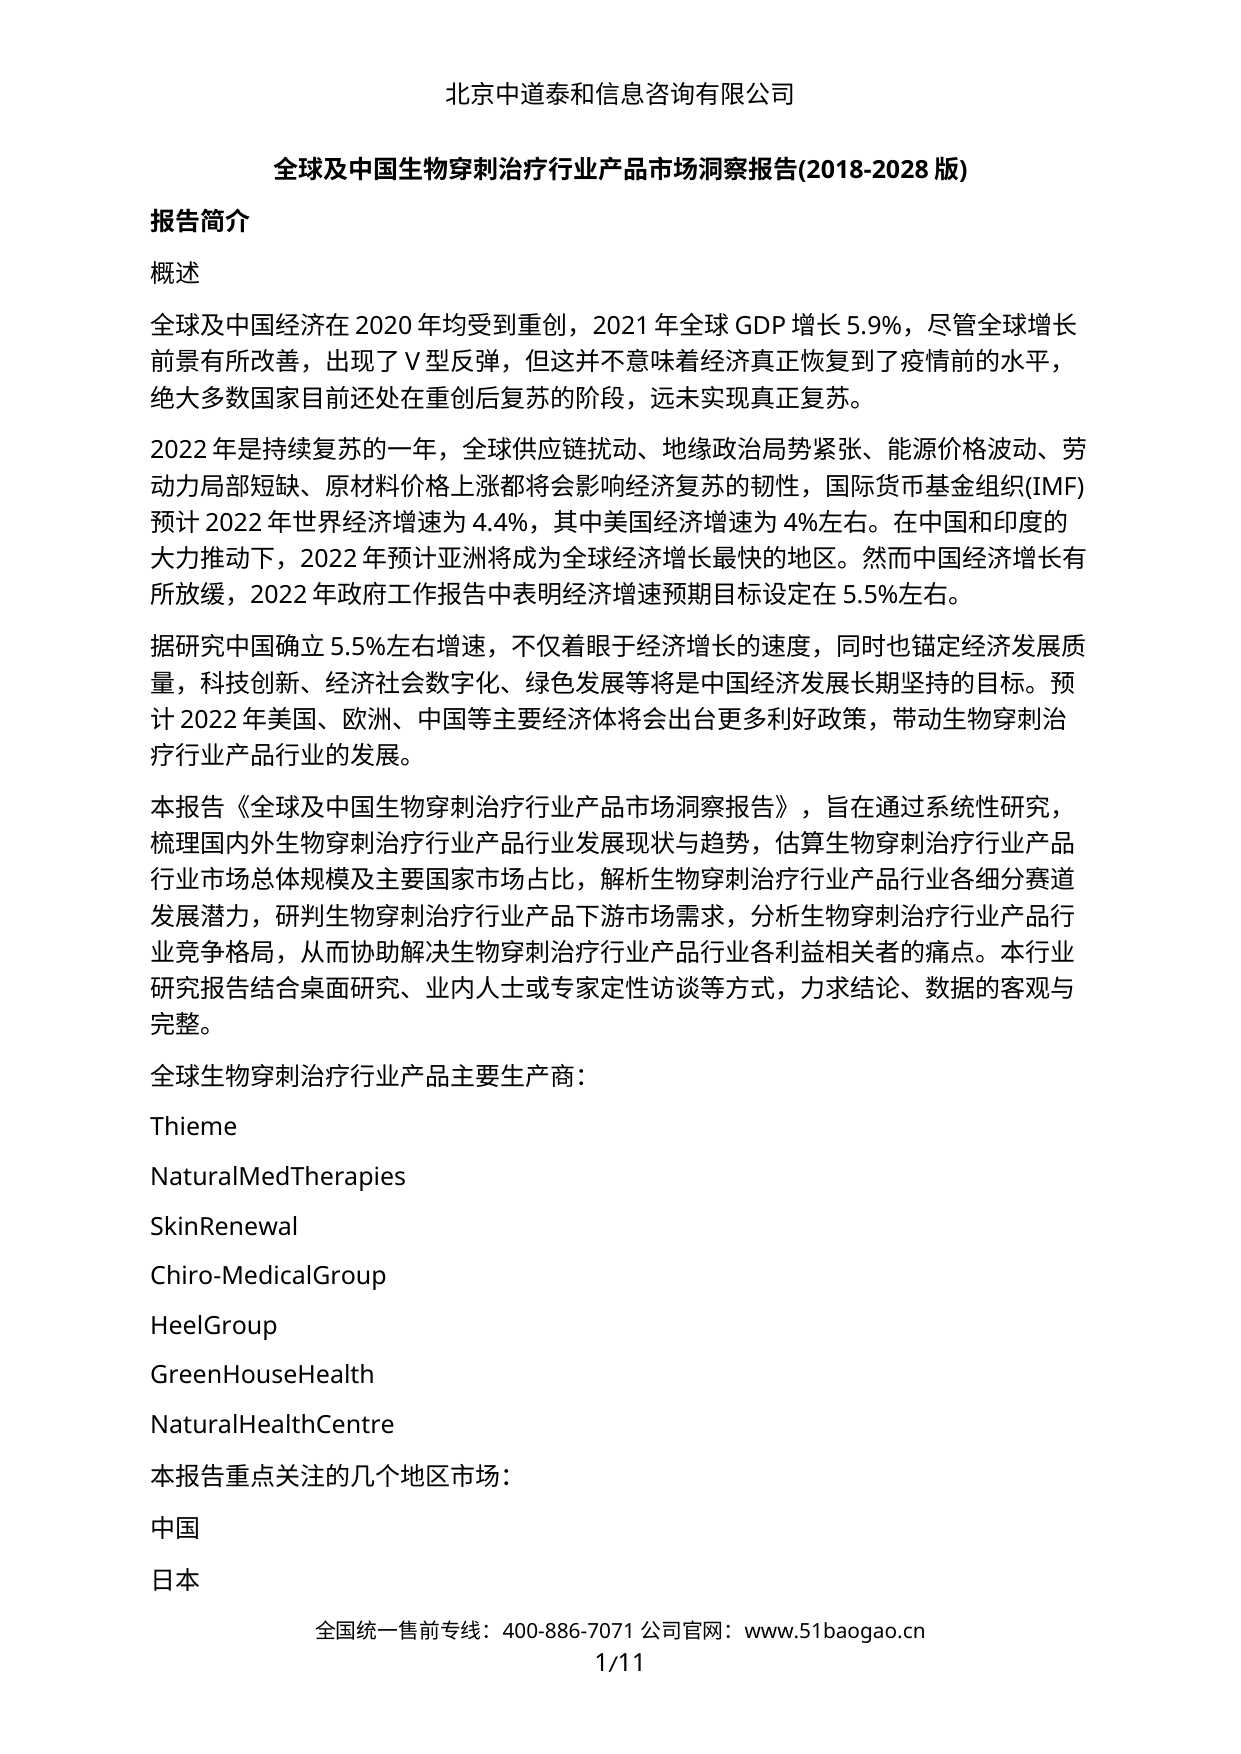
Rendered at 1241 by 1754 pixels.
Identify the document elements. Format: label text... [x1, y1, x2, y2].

text 据研究中国确立5.5%左右增速，不仅着眼于经济增长的速度，同时也锚定经济发展质量，科技创新、经济社会数字化、绿色发展等将是中国经济发展长期坚持的目标。预计2022年美国、欧洲、中国等主要经济体将会出台更多利好政策，带动生物穿刺治疗行业产品行业的发展。 [150, 627, 1090, 772]
text 概述 [150, 254, 1090, 290]
text 本报告重点关注的几个地区市场： [150, 1457, 1090, 1493]
text 全球生物穿刺治疗行业产品主要生产商： [150, 1057, 1090, 1093]
text 全球及中国生物穿刺治疗行业产品市场洞察报告(2018-2028版) [150, 150, 1090, 186]
text GreenHouseHealth [150, 1357, 1090, 1391]
text Chiro-MedicalGroup [150, 1258, 1090, 1292]
text SkinRenewal [150, 1208, 1090, 1242]
text NaturalMedTherapies [150, 1158, 1090, 1192]
text NaturalHealthCentre [150, 1407, 1090, 1441]
text 日本 [150, 1560, 1090, 1597]
text 报告简介 [150, 202, 1090, 238]
text 2022年是持续复苏的一年，全球供应链扰动、地缘政治局势紧张、能源价格波动、劳动力局部短缺、原材料价格上涨都将会影响经济复苏的韧性，国际货币基金组织(IMF)预计2022年世界经济增速为4.4%，其中美国经济增速为4%左右。在中国和印度的大力推动下，2022年预计亚洲将成为全球经济增长最快的地区。然而中国经济增长有所放缓，2022年政府工作报告中表明经济增速预期目标设定在5.5%左右。 [150, 430, 1090, 611]
text 全球及中国经济在2020年均受到重创，2021年全球GDP增长5.9%，尽管全球增长前景有所改善，出现了V型反弹，但这并不意味着经济真正恢复到了疫情前的水平，绝大多数国家目前还处在重创后复苏的阶段，远未实现真正复苏。 [150, 306, 1090, 414]
text HeelGroup [150, 1307, 1090, 1342]
text 本报告《全球及中国生物穿刺治疗行业产品市场洞察报告》，旨在通过系统性研究，梳理国内外生物穿刺治疗行业产品行业发展现状与趋势，估算生物穿刺治疗行业产品行业市场总体规模及主要国家市场占比，解析生物穿刺治疗行业产品行业各细分赛道发展潜力，研判生物穿刺治疗行业产品下游市场需求，分析生物穿刺治疗行业产品行业竞争格局，从而协助解决生物穿刺治疗行业产品行业各利益相关者的痛点。本行业研究报告结合桌面研究、业内人士或专家定性访谈等方式，力求结论、数据的客观与完整。 [150, 787, 1090, 1041]
text 中国 [150, 1508, 1090, 1545]
text Thieme [150, 1109, 1090, 1143]
